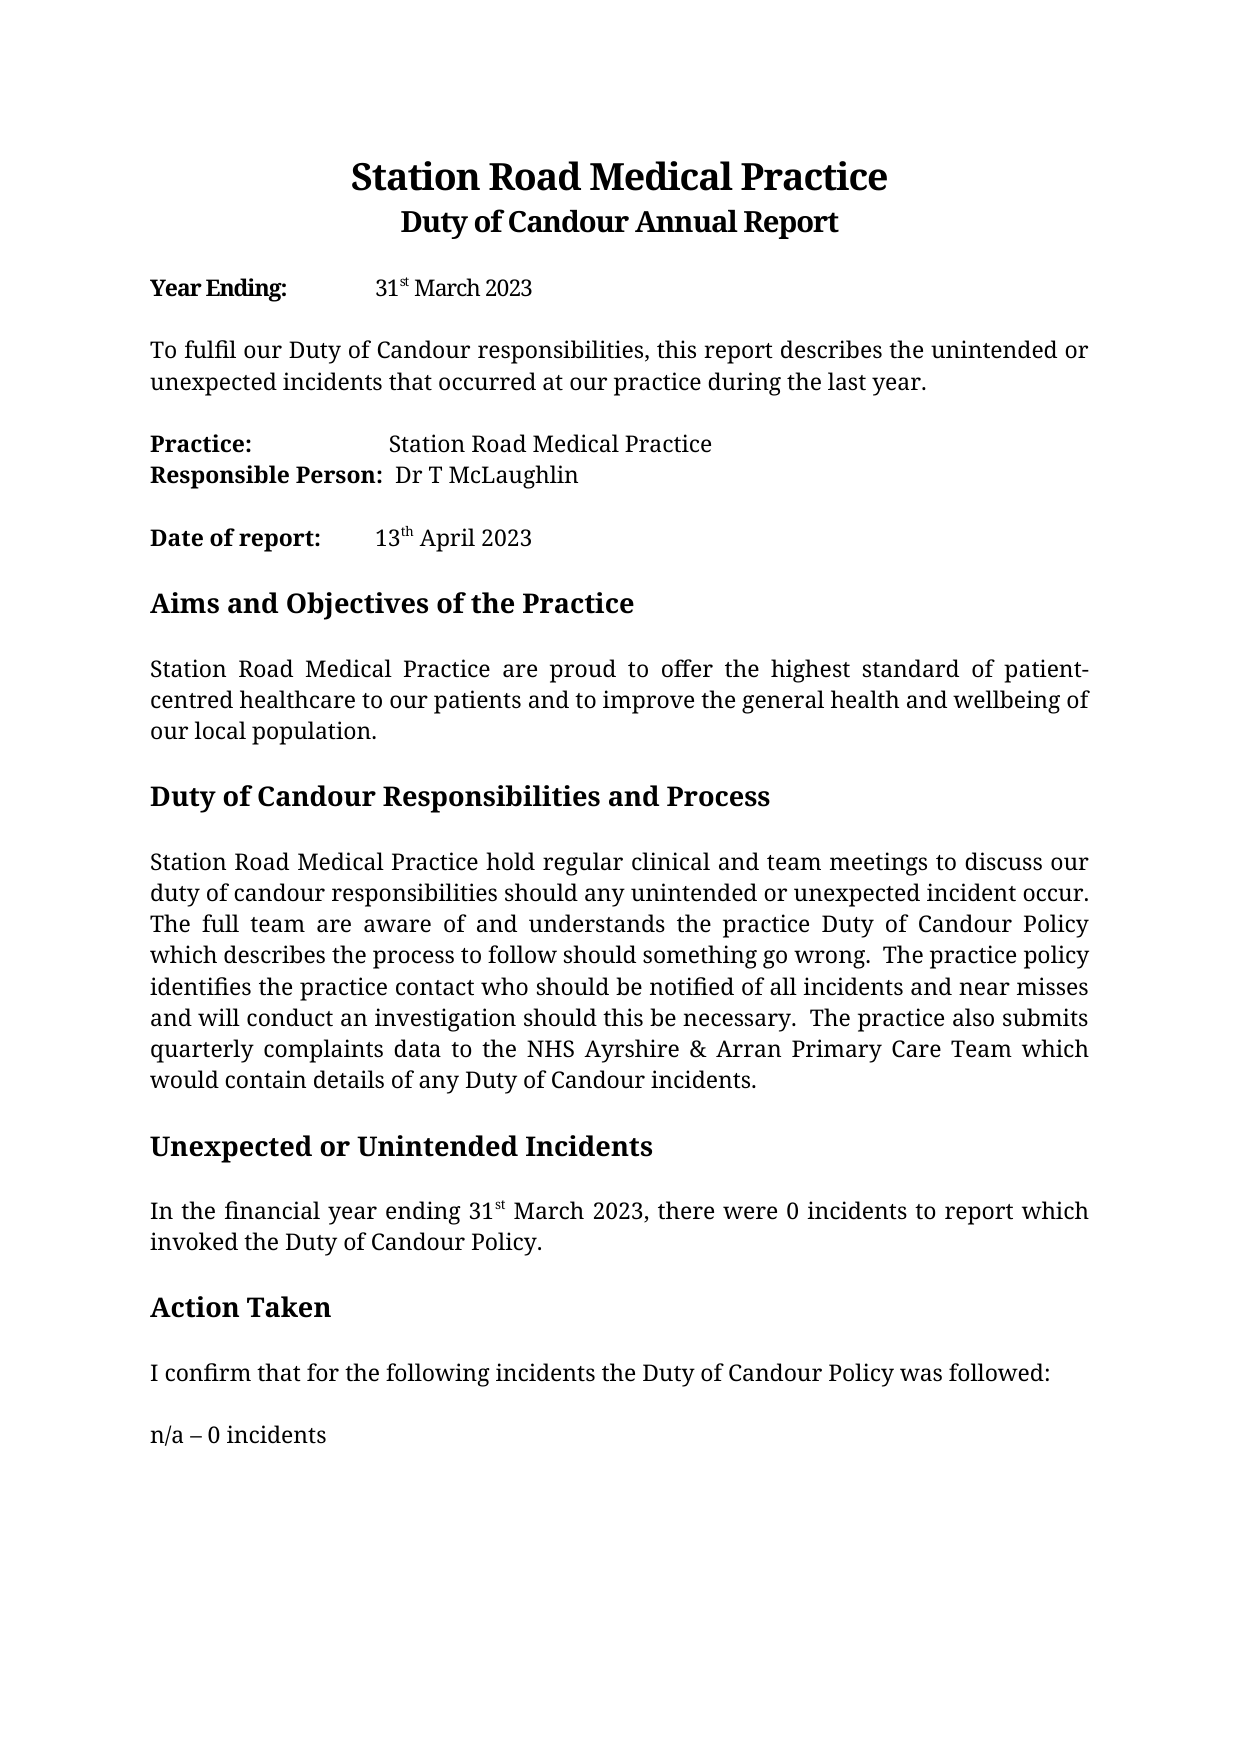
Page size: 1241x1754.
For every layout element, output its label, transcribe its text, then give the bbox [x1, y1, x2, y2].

text Unexpected or Unintended Incidents [150, 1127, 1090, 1164]
text Duty of Candour Responsibilities and Process [150, 778, 1090, 814]
text Date of report: 13th April 2023 [150, 522, 1090, 553]
text In the financial year ending 31st March 2023, there were 0 incidents to report which invoked the Duty of Candour Policy. [150, 1195, 1090, 1258]
text To fulfil our Duty of Candour responsibilities, this report describes the unintended or unexpected incidents that occurred at our practice during the last year. [150, 334, 1090, 397]
text Action Taken [150, 1289, 1090, 1326]
text Aims and Objectives of the Practice [150, 584, 1090, 621]
text Station Road Medical Practice [150, 150, 1090, 201]
text I confirm that for the following incidents the Duty of Candour Policy was followed: [150, 1357, 1090, 1388]
text Responsible Person: Dr T McLaughlin [150, 459, 1090, 491]
text Station Road Medical Practice are proud to offer the highest standard of patient-centred healthcare to our patients and to improve the general health and wellbeing of our local population. [150, 653, 1090, 746]
text Practice: Station Road Medical Practice [150, 428, 1090, 459]
text Duty of Candour Annual Report [150, 201, 1090, 241]
text Station Road Medical Practice hold regular clinical and team meetings to discuss our duty of candour responsibilities should any unintended or unexpected incident occur. The full team are aware of and understands the practice Duty of Candour Policy which describes the process to follow should something go wrong. The practice policy identifies the practice contact who should be notified of all incidents and near misses and will conduct an investigation should this be necessary. The practice also submits quarterly complaints data to the NHS Ayrshire & Arran Primary Care Team which would contain details of any Duty of Candour incidents. [150, 846, 1090, 1096]
text n/a – 0 incidents [150, 1419, 1090, 1451]
text Year Ending: 31st March 2023 [150, 272, 1090, 303]
